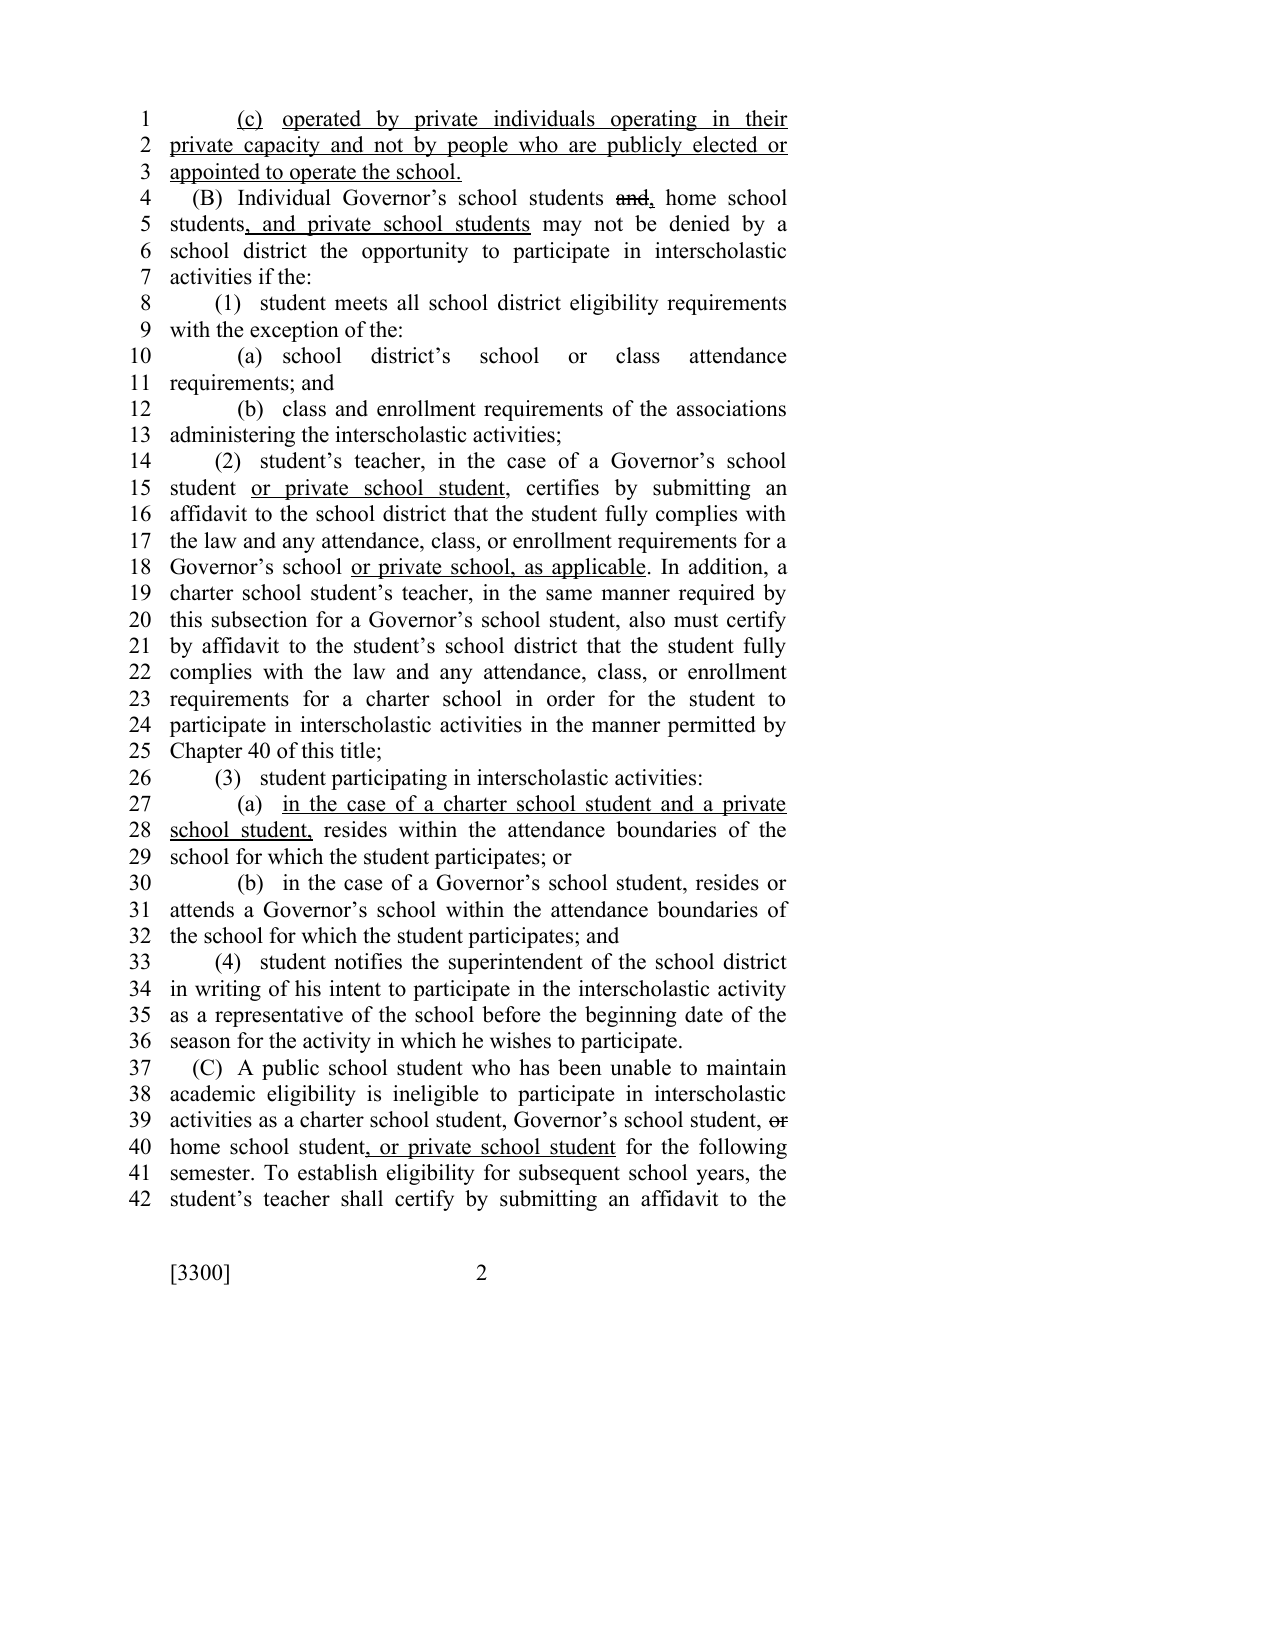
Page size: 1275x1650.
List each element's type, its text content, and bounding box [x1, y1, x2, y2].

text (B) Individual Governor’s school students and, home school students, and private school students may not be denied by a school district the opportunity to participate in interscholastic activities if the: [169, 184, 787, 289]
text (4) student notifies the superintendent of the school district in writing of his intent to participate in the interscholastic activity as a representative of the school before the beginning date of the season for the activity in which he wishes to participate. [169, 948, 787, 1054]
text (a) school district’s school or class attendance requirements; and [169, 342, 787, 395]
text (b) class and enrollment requirements of the associations administering the interscholastic activities; [169, 395, 787, 448]
text (c) operated by private individuals operating in their private capacity and not by people who are publicly elected or appointed to operate the school. [169, 155, 787, 184]
text (2) student’s teacher, in the case of a Governor’s school student or private school student, certifies by submitting an affidavit to the school district that the student fully complies with the law and any attendance, class, or enrollment requirements for a Governor’s school or private school, as applicable. In addition, a charter school student’s teacher, in the same manner required by this subsection for a Governor’s school student, also must certify by affidavit to the student’s school district that the student fully complies with the law and any attendance, class, or enrollment requirements for a charter school in order for the student to participate in interscholastic activities in the manner permitted by Chapter 40 of this title; [169, 448, 787, 764]
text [169, 1054, 787, 1212]
text (3) student participating in interscholastic activities: [169, 764, 787, 790]
text (a) in the case of a charter school student and a private school student, resides within the attendance boundaries of the school for which the student participates; or [169, 790, 787, 869]
text (1) student meets all school district eligibility requirements with the exception of the: [169, 289, 787, 342]
text (b) in the case of a Governor’s school student, resides or attends a Governor’s school within the attendance boundaries of the school for which the student participates; and [169, 869, 787, 948]
text (c) operated by private individuals operating in their private capacity and not by people who are publicly elected or appointed to operate the school. [169, 105, 787, 154]
